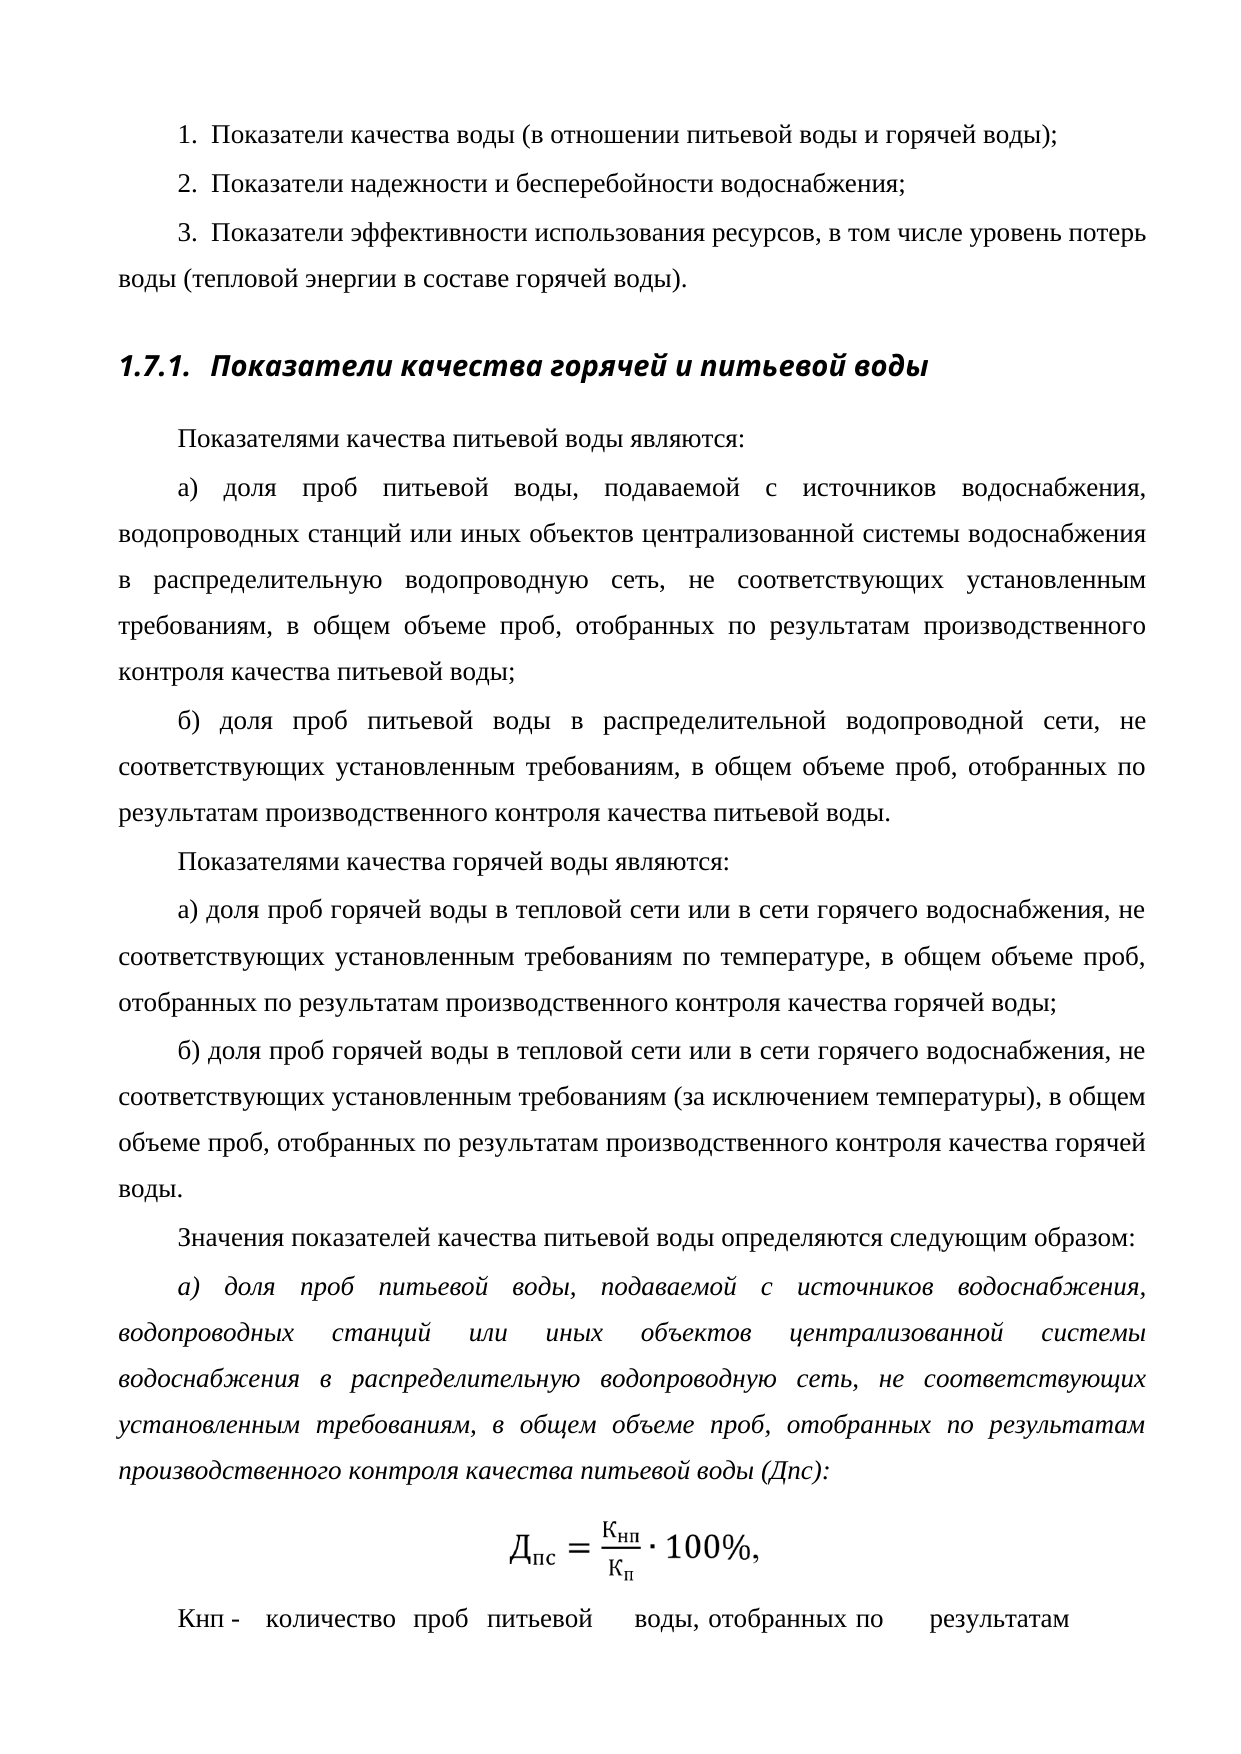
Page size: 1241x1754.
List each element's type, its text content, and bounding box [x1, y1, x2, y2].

text 3. Показатели эффективности использования ресурсов, в том числе уровень потерь воды (тепловой энергии в составе горячей воды). [118, 216, 1147, 293]
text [118, 1602, 1147, 1634]
text б) доля проб питьевой воды в распределительной водопроводной сети, не соответствующих установленным требованиям, в общем объеме проб, отобранных по результатам производственного контроля качества питьевой воды. [118, 704, 1147, 827]
text Показателями качества питьевой воды являются: [118, 422, 1147, 453]
text Значения показателей качества питьевой воды определяются следующим образом: [118, 1221, 1147, 1252]
text а) доля проб питьевой воды, подаваемой с источников водоснабжения, водопроводных станций или иных объектов централизованной системы водоснабжения в распределительную водопроводную сеть, не соответствующих установленным требованиям, в общем объеме проб, отобранных по результатам производственного контроля качества питьевой воды (Дпс): [118, 1270, 1147, 1485]
text 2. Показатели надежности и бесперебойности водоснабжения; [118, 167, 1147, 198]
text а) доля проб питьевой воды, подаваемой с источников водоснабжения, водопроводных станций или иных объектов централизованной системы водоснабжения в распределительную водопроводную сеть, не соответствующих установленным требованиям, в общем объеме проб, отобранных по результатам производственного контроля качества питьевой воды; [118, 471, 1147, 686]
subtitle 1.7.1. Показатели качества горячей и питьевой воды [118, 346, 1152, 385]
text Показателями качества горячей воды являются: [118, 845, 1147, 876]
text 1. Показатели качества воды (в отношении питьевой воды и горячей воды); [118, 118, 1147, 149]
text а) доля проб горячей воды в тепловой сети или в сети горячего водоснабжения, не соответствующих установленным требованиям по температуре, в общем объеме проб, отобранных по результатам производственного контроля качества горячей воды; [118, 893, 1147, 1017]
picture [494, 1506, 771, 1586]
text б) доля проб горячей воды в тепловой сети или в сети горячего водоснабжения, не соответствующих установленным требованиям (за исключением температуры), в общем объеме проб, отобранных по результатам производственного контроля качества горячей воды. [118, 1034, 1147, 1204]
